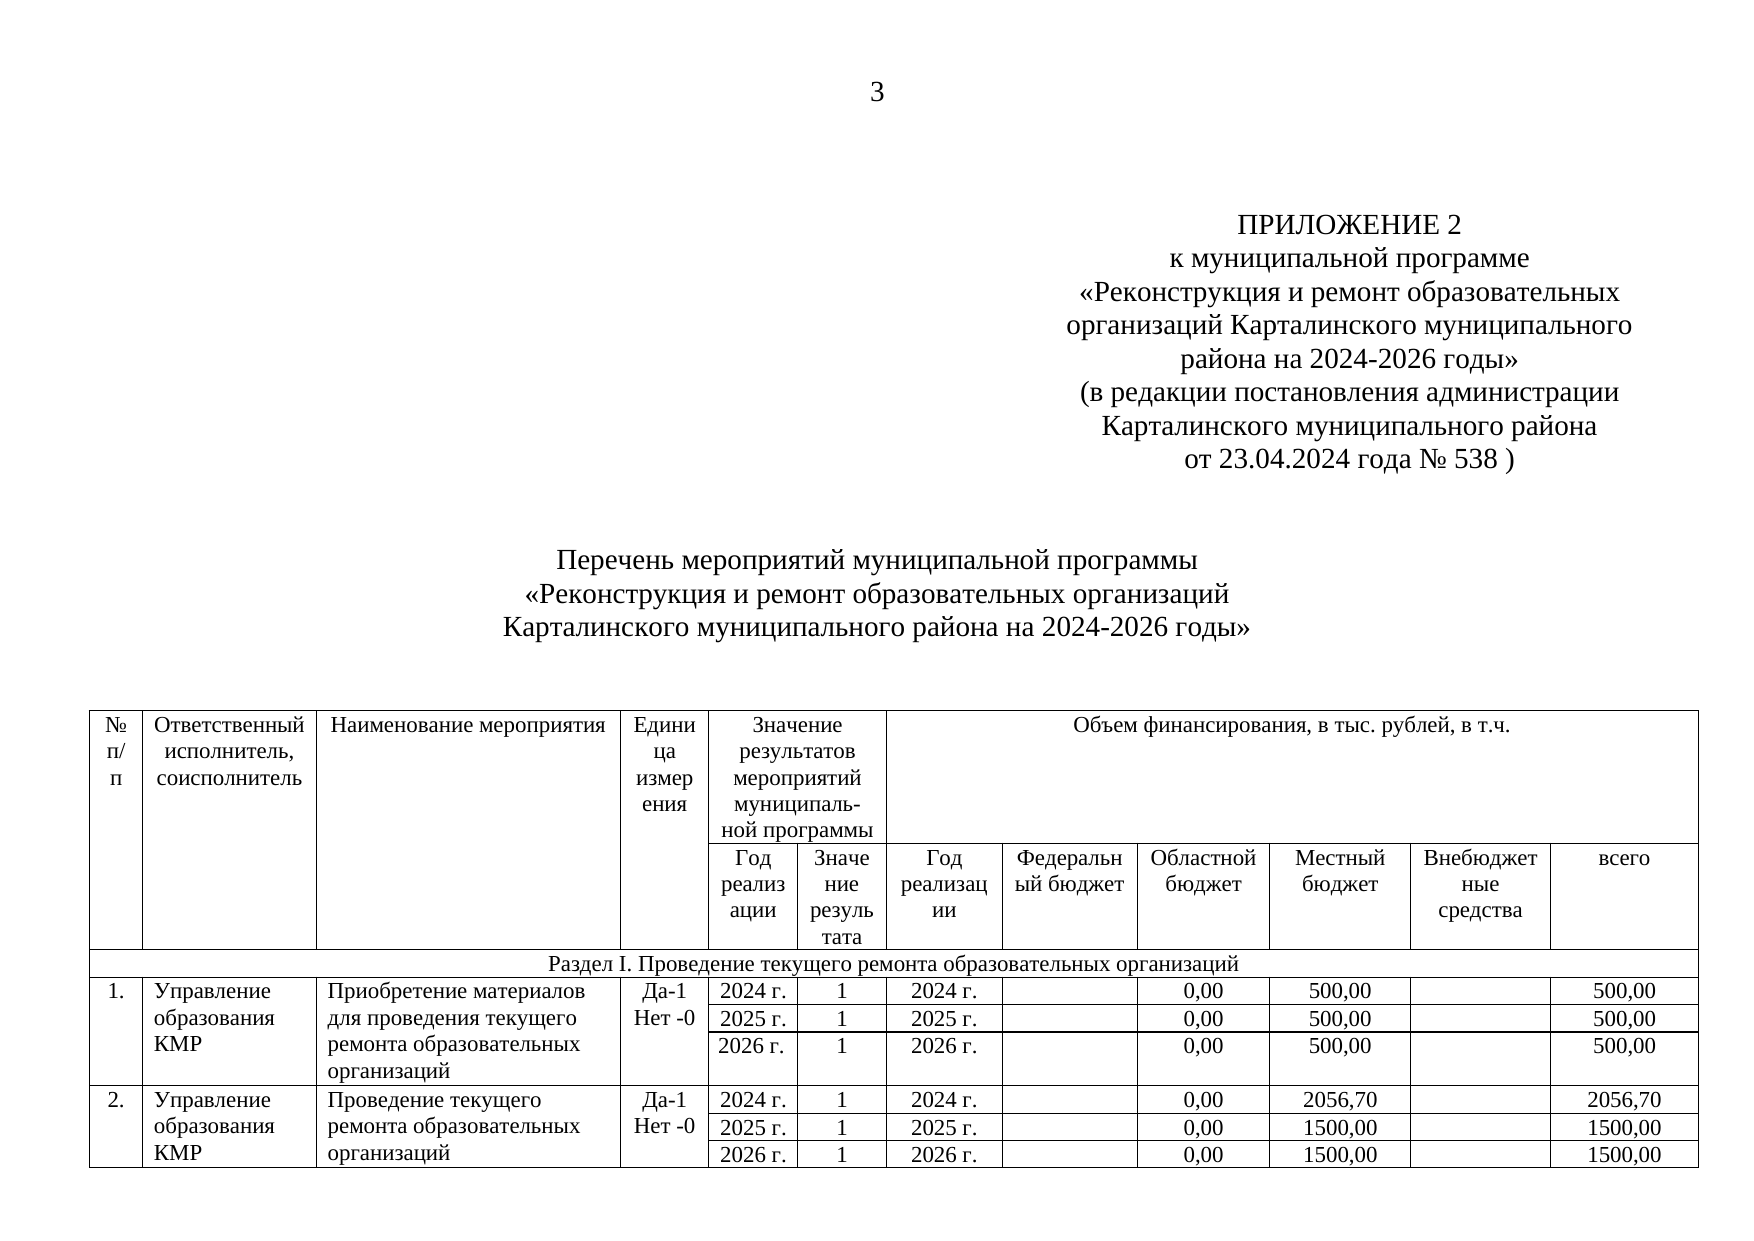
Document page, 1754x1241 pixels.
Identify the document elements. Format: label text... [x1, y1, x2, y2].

table_cell 1 [798, 1033, 886, 1085]
table_cell 2025 г. [887, 1114, 1002, 1140]
table_cell [1411, 978, 1550, 1004]
table_cell 0,00 [1138, 1141, 1269, 1167]
table_cell 500,00 [1270, 978, 1410, 1004]
table_header Значение результатов мероприятий муниципаль-ной программы [709, 711, 886, 843]
table_cell [1003, 978, 1137, 1004]
table_cell 2025 г. [709, 1005, 797, 1031]
text района на 2024-2026 годы» [89, 341, 1665, 374]
text организаций Карталинского муниципального [89, 307, 1665, 341]
table_cell [1411, 1005, 1550, 1031]
text (в редакции постановления администрации [89, 374, 1665, 408]
table_cell Да-1 Нет -0 [621, 978, 708, 1085]
table_cell 2026 г. [709, 1141, 797, 1167]
table_cell 500,00 [1551, 978, 1698, 1004]
table_header Объем финансирования, в тыс. рублей, в т.ч. [887, 711, 1698, 843]
table_cell 2025 г. [887, 1005, 1002, 1031]
table_cell 1 [798, 1086, 886, 1112]
table_cell [1411, 1114, 1550, 1140]
text Карталинского муниципального района на 2024-2026 годы» [89, 609, 1665, 643]
table_cell Год реализации [709, 844, 797, 949]
table_cell 2024 г. [709, 1086, 797, 1112]
table_cell 2026 г. [887, 1141, 1002, 1167]
table_cell 0,00 [1138, 1033, 1269, 1085]
table_cell 2026 г. [887, 1033, 1002, 1085]
table_cell 2026 г. [709, 1033, 797, 1085]
table_cell [1411, 1033, 1550, 1085]
table_cell Управление образования КМР [143, 1086, 316, 1167]
table_cell Раздел I. Проведение текущего ремонта образовательных организаций [90, 950, 1698, 977]
table_cell [1003, 1086, 1137, 1112]
table_cell 500,00 [1270, 1005, 1410, 1031]
table_cell 0,00 [1138, 1114, 1269, 1140]
table_cell [1003, 1141, 1137, 1167]
table_cell 1500,00 [1270, 1114, 1410, 1140]
table_cell 2024 г. [709, 978, 797, 1004]
text «Реконструкция и ремонт образовательных организаций [89, 576, 1665, 609]
table_cell 2024 г. [887, 1086, 1002, 1112]
table_cell 2024 г. [887, 978, 1002, 1004]
table_cell Приобретение материалов для проведения текущего ремонта образовательных организаций [317, 978, 620, 1085]
table_cell [1411, 1086, 1550, 1112]
table_cell Федеральный бюджет [1003, 844, 1137, 949]
table_cell 1500,00 [1551, 1141, 1698, 1167]
table_cell 1 [798, 1141, 886, 1167]
table_header Единица измерения [621, 711, 708, 949]
table_cell 1 [798, 1005, 886, 1031]
text к муниципальной программе [89, 240, 1665, 274]
text Карталинского муниципального района [89, 408, 1665, 442]
table_header № п/п [90, 711, 142, 949]
table_cell Внебюджетные средства [1411, 844, 1550, 949]
table_cell 1 [798, 978, 886, 1004]
table_cell 1 [798, 1114, 886, 1140]
table_cell 2056,70 [1270, 1086, 1410, 1112]
table_cell Год реализации [887, 844, 1002, 949]
text от 23.04.2024 года № 538 ) [89, 442, 1665, 475]
table_cell Местный бюджет [1270, 844, 1410, 949]
table_cell 1500,00 [1551, 1114, 1698, 1140]
table_cell Проведение текущего ремонта образовательных организаций [317, 1086, 620, 1167]
table_header Наименование мероприятия [317, 711, 620, 949]
text «Реконструкция и ремонт образовательных [89, 274, 1665, 307]
table_cell Да-1 Нет -0 [621, 1086, 708, 1167]
table_cell 500,00 [1270, 1033, 1410, 1085]
table_cell 500,00 [1551, 1033, 1698, 1085]
table_cell Областной бюджет [1138, 844, 1269, 949]
table_cell Значение результата [798, 844, 886, 949]
table_cell 0,00 [1138, 978, 1269, 1004]
table_header Ответственный исполнитель, соисполнитель [143, 711, 316, 949]
text ПРИЛОЖЕНИЕ 2 [89, 207, 1665, 240]
table_cell 1. [90, 978, 142, 1085]
table_cell 500,00 [1551, 1005, 1698, 1031]
table_cell 2056,70 [1551, 1086, 1698, 1112]
table_cell 0,00 [1138, 1086, 1269, 1112]
table_cell [1003, 1005, 1137, 1031]
table_cell [1003, 1114, 1137, 1140]
table_cell 0,00 [1138, 1005, 1269, 1031]
table_cell всего [1551, 844, 1698, 949]
table_cell 2025 г. [709, 1114, 797, 1140]
text Перечень мероприятий муниципальной программы [89, 542, 1665, 576]
table_cell 1500,00 [1270, 1141, 1410, 1167]
table_cell [1003, 1033, 1137, 1085]
table_cell Управление образования КМР [143, 978, 316, 1085]
table_cell [1411, 1141, 1550, 1167]
table_cell 2. [90, 1086, 142, 1167]
